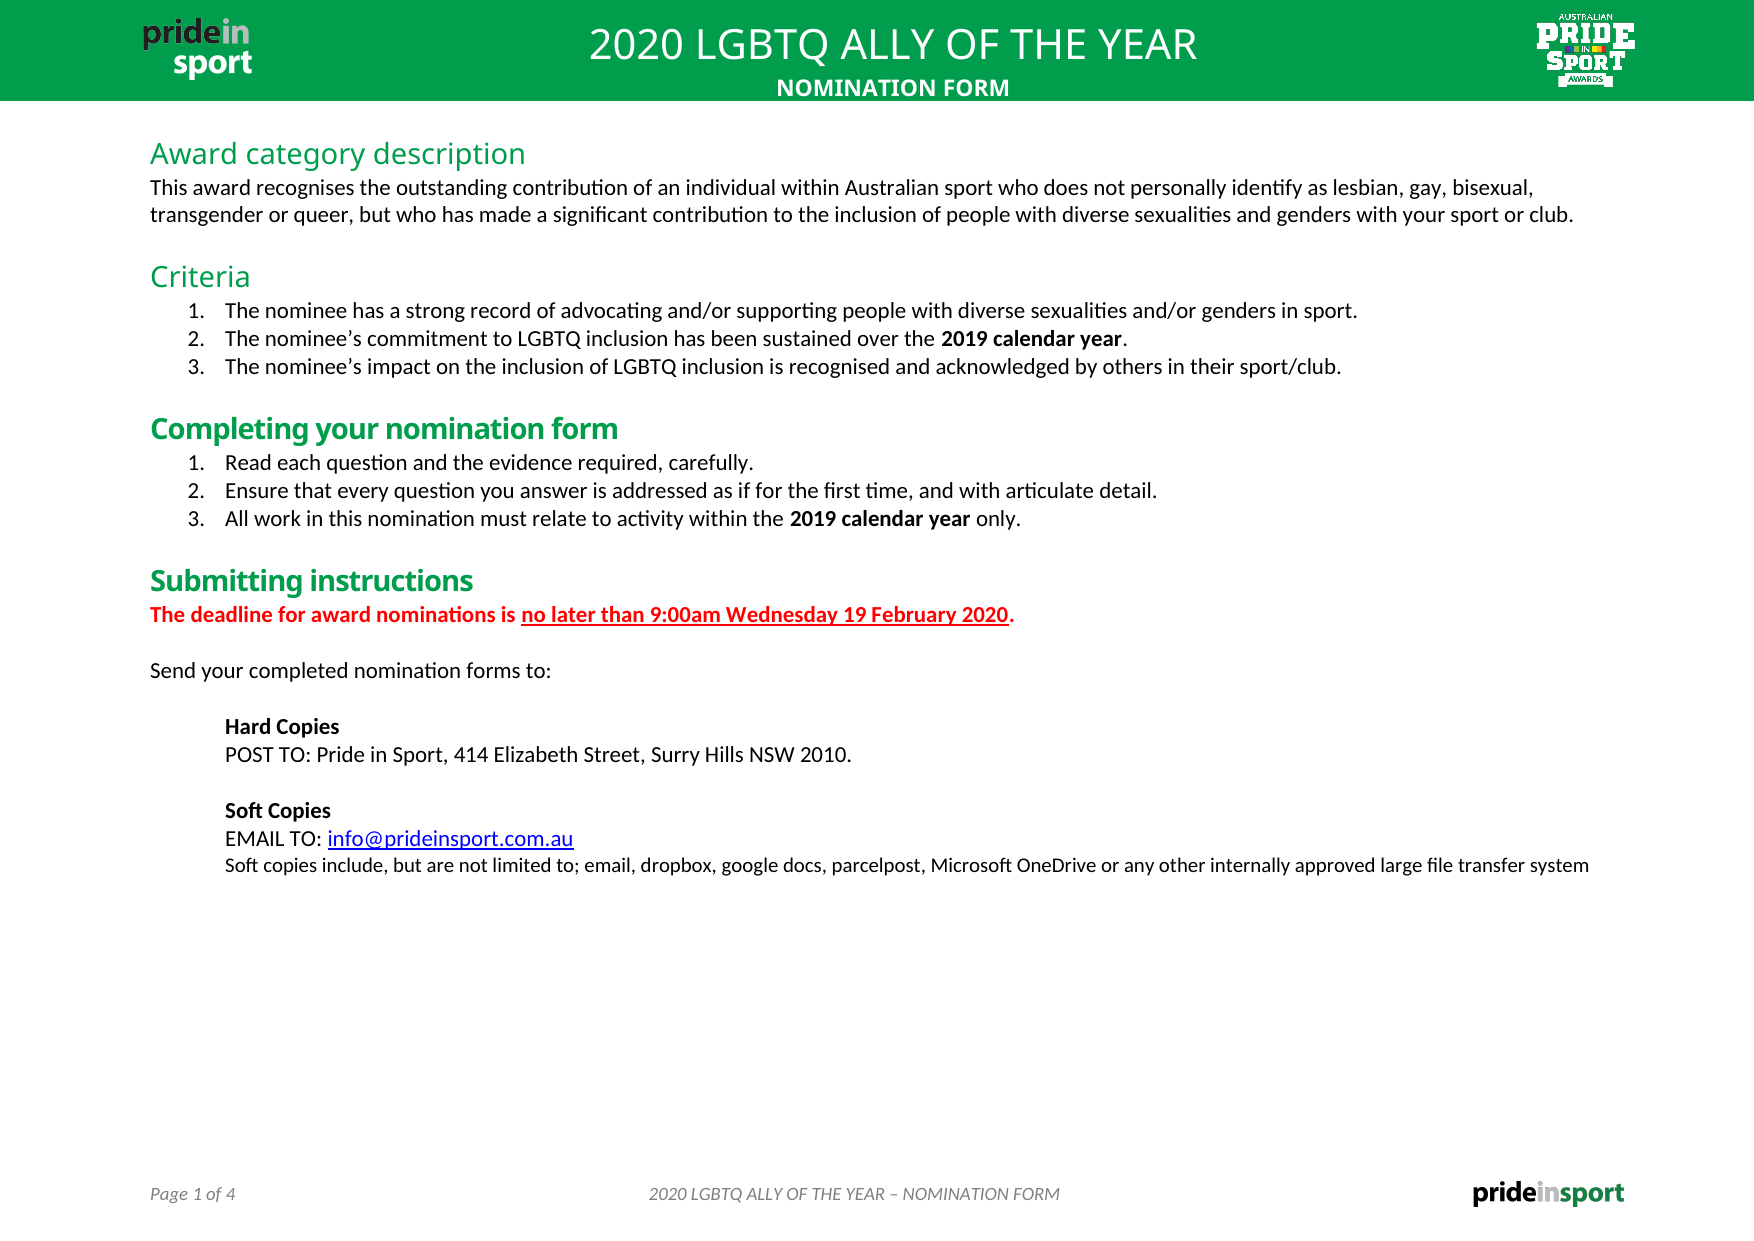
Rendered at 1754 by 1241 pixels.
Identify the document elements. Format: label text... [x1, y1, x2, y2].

picture [1532, 8, 1640, 92]
list The nominee’s impact on the inclusion of LGBTQ inclusion is recognised and acknowledged by others in their sport/club. [187, 352, 1636, 380]
list The nominee has a strong record of advocating and/or supporting people with diverse sexualities and/or genders in sport. [187, 296, 1636, 324]
list All work in this nomination must relate to activity within the 2019 calendar year only. [187, 504, 1636, 532]
text Soft copies include, but are not limited to; email, dropbox, google docs, parcelpost, Microsoft OneDrive or any other internally approved large file transfer system [225, 852, 1636, 877]
text Hard Copies [225, 712, 1636, 740]
text The deadline for award nominations is no later than 9:00am Wednesday 19 February 2020. [150, 600, 1636, 628]
list The nominee’s commitment to LGBTQ inclusion has been sustained over the 2019 calendar year. [187, 324, 1636, 352]
text EMAIL TO: info@prideinsport.com.au [225, 824, 1636, 852]
text Soft Copies [225, 796, 1636, 824]
text Send your completed nomination forms to: [150, 656, 1636, 684]
text Criteria [150, 257, 1636, 296]
text Award category description [150, 133, 1636, 173]
list Ensure that every question you answer is addressed as if for the first time, and with articulate detail. [187, 476, 1636, 504]
picture [1458, 1130, 1640, 1241]
text This award recognises the outstanding contribution of an individual within Australian sport who does not personally identify as lesbian, gay, bisexual, transgender or queer, but who has made a significant contribution to the inclusion of people with diverse sexualities and genders with your sport or club. [150, 173, 1636, 229]
picture [143, 18, 252, 80]
title Completing your nomination form [150, 408, 1636, 448]
list Read each question and the evidence required, carefully. [187, 448, 1636, 476]
title Submitting instructions [150, 560, 1636, 600]
text POST TO: Pride in Sport, 414 Elizabeth Street, Surry Hills NSW 2010. [225, 740, 1636, 768]
